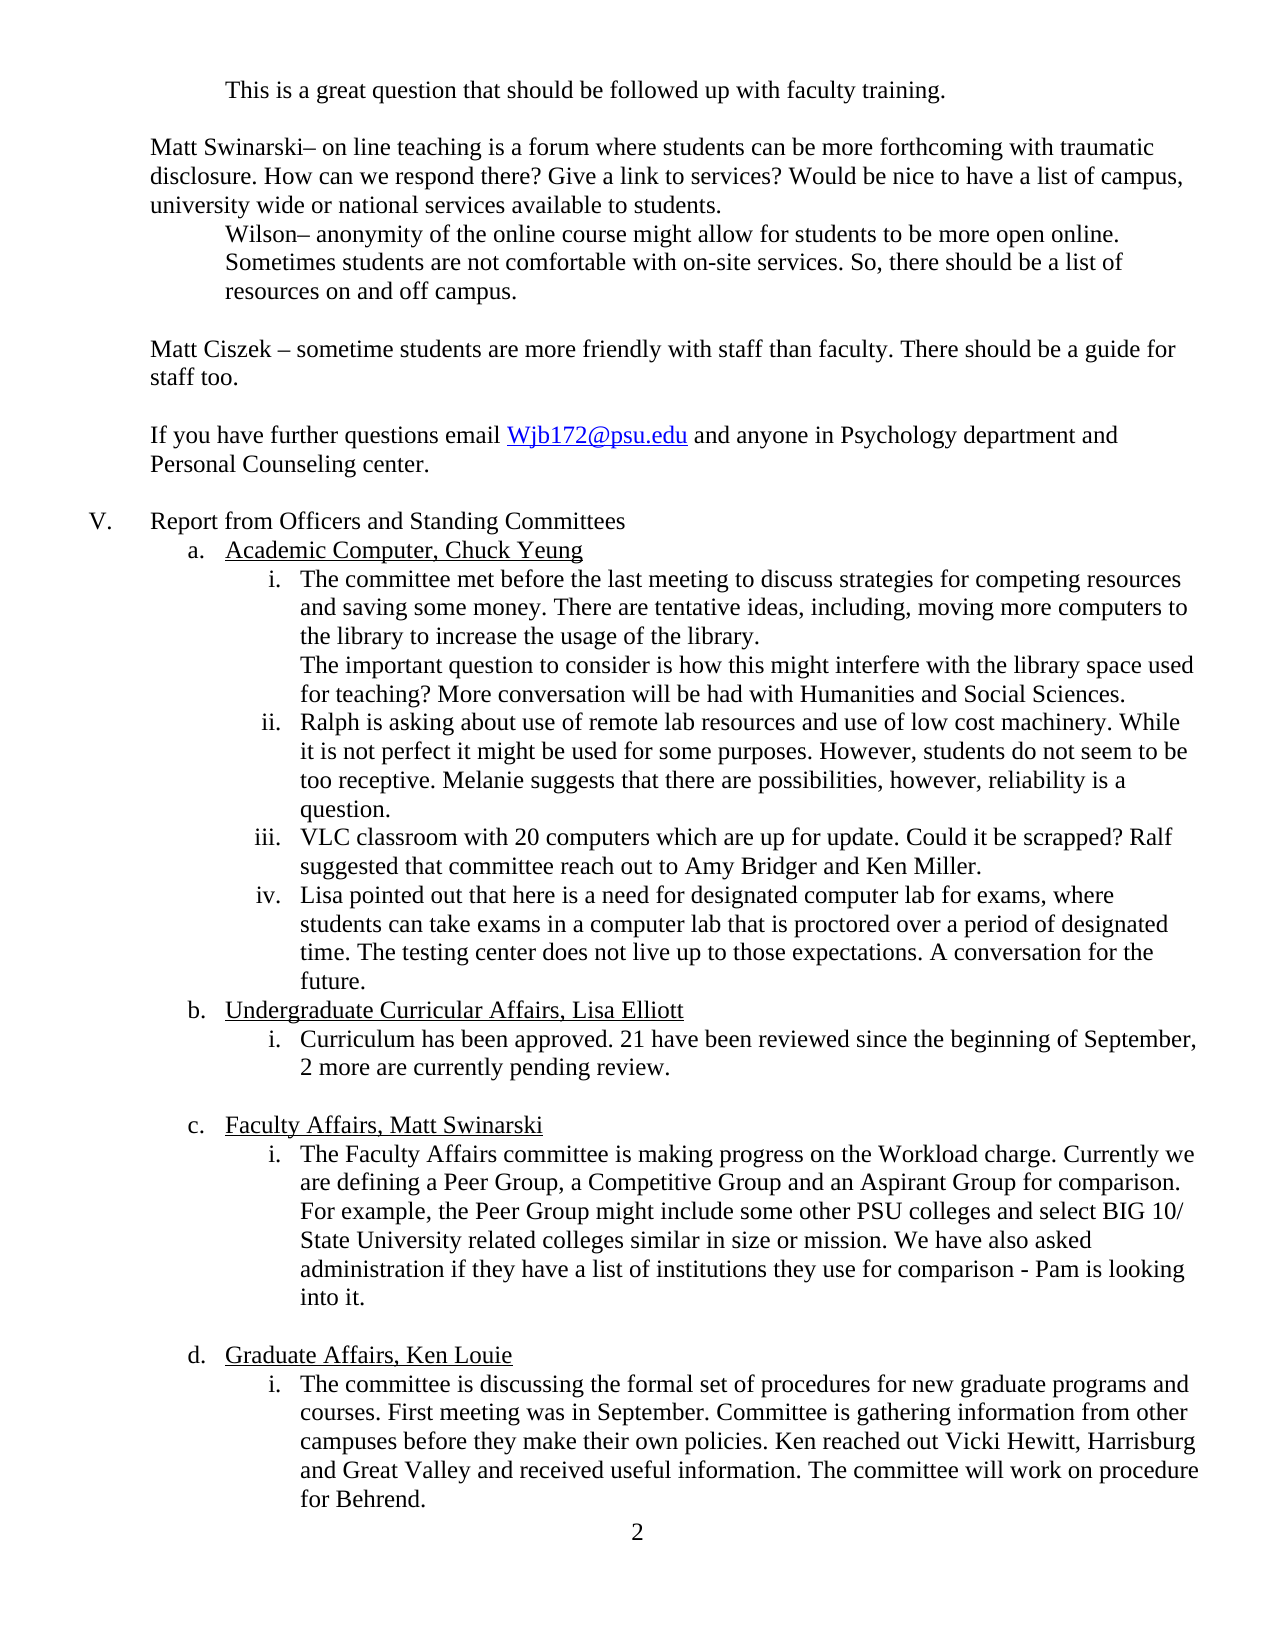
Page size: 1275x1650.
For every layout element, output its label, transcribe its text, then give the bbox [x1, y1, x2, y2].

list The committee met before the last meeting to discuss strategies for competing resources and saving some money. There are tentative ideas, including, moving more computers to the library to increase the usage of the library. [281, 564, 1200, 650]
list Ralph is asking about use of remote lab resources and use of low cost machinery. While it is not perfect it might be used for some purposes. However, students do not seem to be too receptive. Melanie suggests that there are possibilities, however, reliability is a question. [281, 707, 1200, 822]
list Faculty Affairs, Matt Swinarski [187, 1110, 1200, 1139]
list Report from Officers and Standing Committees [112, 506, 1200, 535]
text Matt Swinarski– on line teaching is a forum where students can be more forthcoming with traumatic disclosure. How can we respond there? Give a link to services? Would be nice to have a list of campus, university wide or national services available to students. [150, 132, 1200, 219]
text If you have further questions email Wjb172@psu.edu and anyone in Psychology department and Personal Counseling center. [150, 420, 1200, 477]
list Lisa pointed out that here is a need for designated computer lab for exams, where students can take exams in a computer lab that is proctored over a period of designated time. The testing center does not live up to those expectations. A conversation for the future. [281, 880, 1200, 995]
text Matt Ciszek – sometime students are more friendly with staff than faculty. There should be a guide for staff too. [150, 334, 1200, 391]
list The Faculty Affairs committee is making progress on the Workload charge. Currently we are defining a Peer Group, a Competitive Group and an Aspirant Group for comparison. For example, the Peer Group might include some other PSU colleges and select BIG 10/ State University related colleges similar in size or mission. We have also asked administration if they have a list of institutions they use for comparison - Pam is looking into it. [281, 1139, 1200, 1311]
text The important question to consider is how this might interfere with the library space used for teaching? More conversation will be had with Humanities and Social Sciences. [300, 650, 1200, 707]
list Curriculum has been approved. 21 have been reviewed since the beginning of September, 2 more are currently pending review. [281, 1024, 1200, 1081]
list Graduate Affairs, Ken Louie [187, 1340, 1200, 1369]
list The committee is discussing the formal set of procedures for new graduate programs and courses. First meeting was in September. Committee is gathering information from other campuses before they make their own policies. Ken reached out Vicki Hewitt, Harrisburg and Great Valley and received useful information. The committee will work on procedure for Behrend. [281, 1369, 1200, 1512]
list Undergraduate Curricular Affairs, Lisa Elliott [187, 995, 1200, 1024]
list Academic Computer, Chuck Yeung [187, 535, 1200, 564]
list VLC classroom with 20 computers which are up for update. Could it be scrapped? Ralf suggested that committee reach out to Amy Bridger and Ken Miller. [281, 822, 1200, 880]
text This is a great question that should be followed up with faculty training. [150, 75, 1200, 104]
text Wilson– anonymity of the online course might allow for students to be more open online. Sometimes students are not comfortable with on-site services. So, there should be a list of resources on and off campus. [225, 219, 1200, 305]
